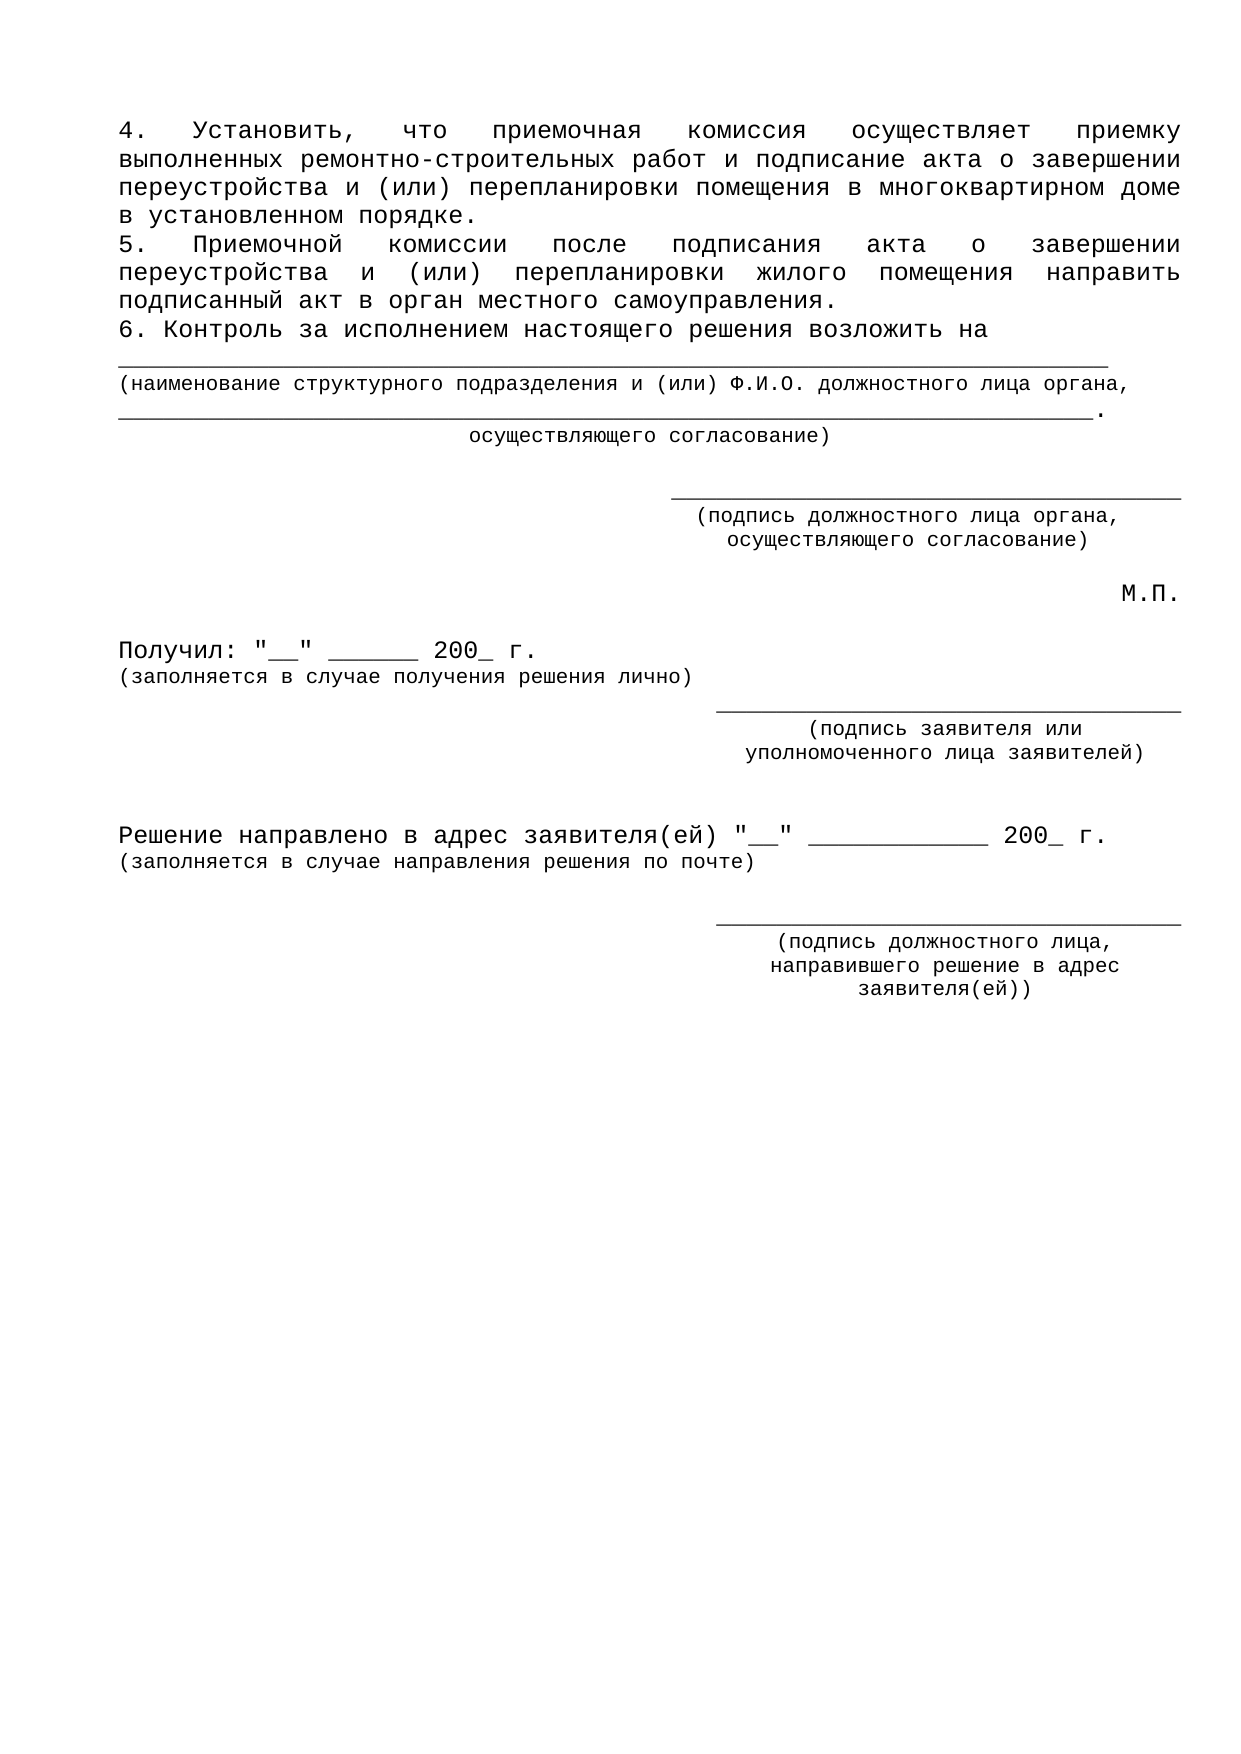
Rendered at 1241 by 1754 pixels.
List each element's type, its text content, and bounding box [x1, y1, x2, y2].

text (заполняется в случае направления решения по почте) [118, 851, 1181, 874]
text __________________________________ [118, 477, 1181, 505]
text 5. Приемочной комиссии после подписания акта о завершении переустройства и (или) перепланировки жилого помещения направить подписанный акт в орган местного самоуправления. [118, 231, 1181, 316]
text осуществляющего согласование) [118, 425, 1181, 449]
text (подпись должностного лица, направившего решение в адрес заявителя(ей)) [708, 931, 1181, 1002]
text (заполняется в случае получения решения лично) [118, 666, 1181, 690]
text _________________________________________________________________. [118, 397, 1181, 425]
text 4. Установить, что приемочная комиссия осуществляет приемку выполненных ремонтно-строительных работ и подписание акта о завершении переустройства и (или) перепланировки помещения в многоквартирном доме в установленном порядке. [118, 118, 1181, 231]
text М.П. [118, 581, 1181, 609]
text (наименование структурного подразделения и (или) Ф.И.О. должностного лица органа, [118, 373, 1181, 397]
text 6. Контроль за исполнением настоящего решения возложить на [118, 316, 1181, 345]
text Решение направлено в адрес заявителя(ей) "__" ____________ 200_ г. [118, 822, 1181, 851]
text _______________________________ [118, 903, 1181, 931]
text __________________________________________________________________ [118, 345, 1181, 373]
text (подпись заявителя или уполномоченного лица заявителей) [708, 718, 1181, 765]
text _______________________________ [118, 690, 1181, 718]
text (подпись должностного лица органа, осуществляющего согласование) [634, 505, 1181, 553]
text Получил: "__" ______ 200_ г. [118, 638, 1181, 666]
